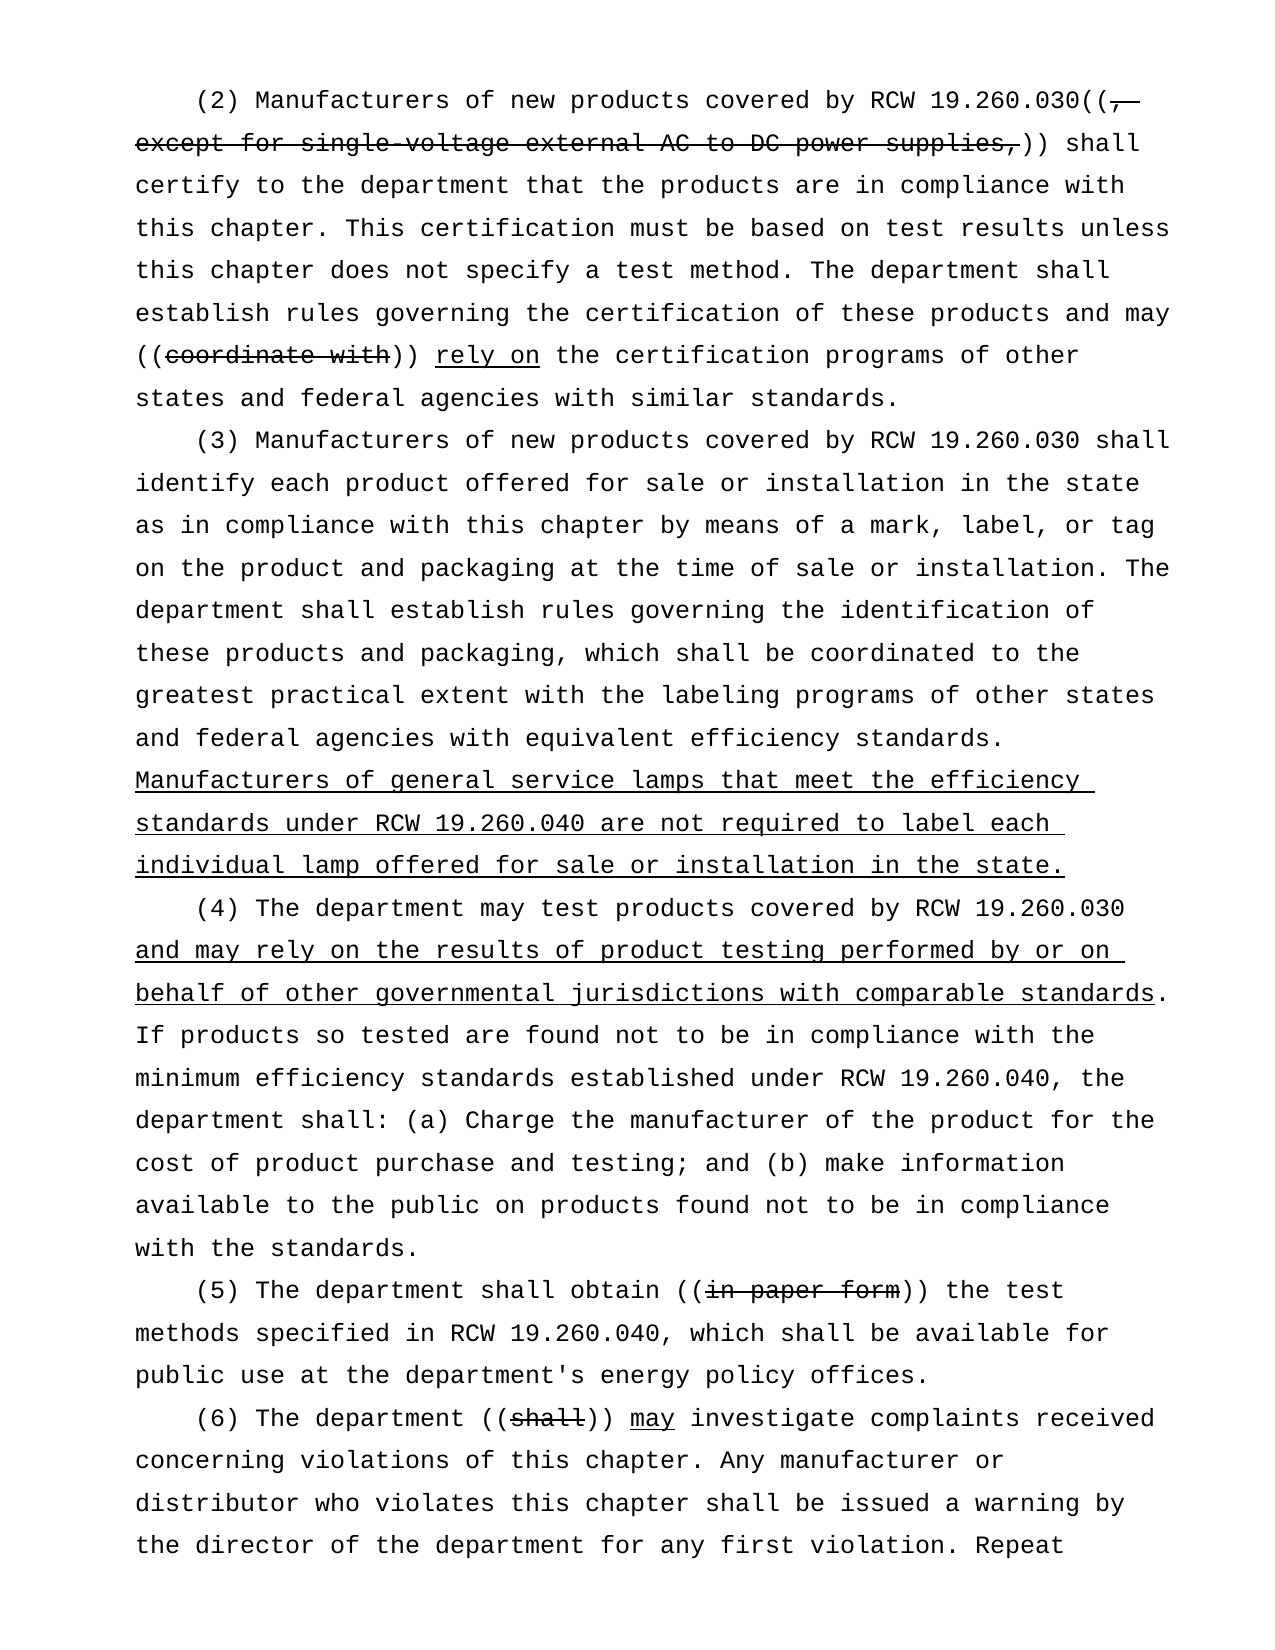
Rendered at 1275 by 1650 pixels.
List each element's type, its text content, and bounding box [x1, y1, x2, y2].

text (2) Manufacturers of new products covered by RCW 19.260.030((, except for single-voltage external AC to DC power supplies,)) shall certify to the department that the products are in compliance with this chapter. This certification must be based on test results unless this chapter does not specify a test method. The department shall establish rules governing the certification of these products and may ((coordinate with)) rely on the certification programs of other states and federal agencies with similar standards. [135, 75, 1170, 415]
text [135, 1392, 1170, 1562]
text (4) The department may test products covered by RCW 19.260.030 and may rely on the results of product testing performed by or on behalf of other governmental jurisdictions with comparable standards. If products so tested are found not to be in compliance with the minimum efficiency standards established under RCW 19.260.040, the department shall: (a) Charge the manufacturer of the product for the cost of product purchase and testing; and (b) make information available to the public on products found not to be in compliance with the standards. [135, 882, 1170, 1265]
text (3) Manufacturers of new products covered by RCW 19.260.030 shall identify each product offered for sale or installation in the state as in compliance with this chapter by means of a mark, label, or tag on the product and packaging at the time of sale or installation. The department shall establish rules governing the identification of these products and packaging, which shall be coordinated to the greatest practical extent with the labeling programs of other states and federal agencies with equivalent efficiency standards. Manufacturers of general service lamps that meet the efficiency standards under RCW 19.260.040 are not required to label each individual lamp offered for sale or installation in the state. [135, 415, 1170, 882]
text (5) The department shall obtain ((in paper form)) the test methods specified in RCW 19.260.040, which shall be available for public use at the department's energy policy offices. [135, 1265, 1170, 1392]
